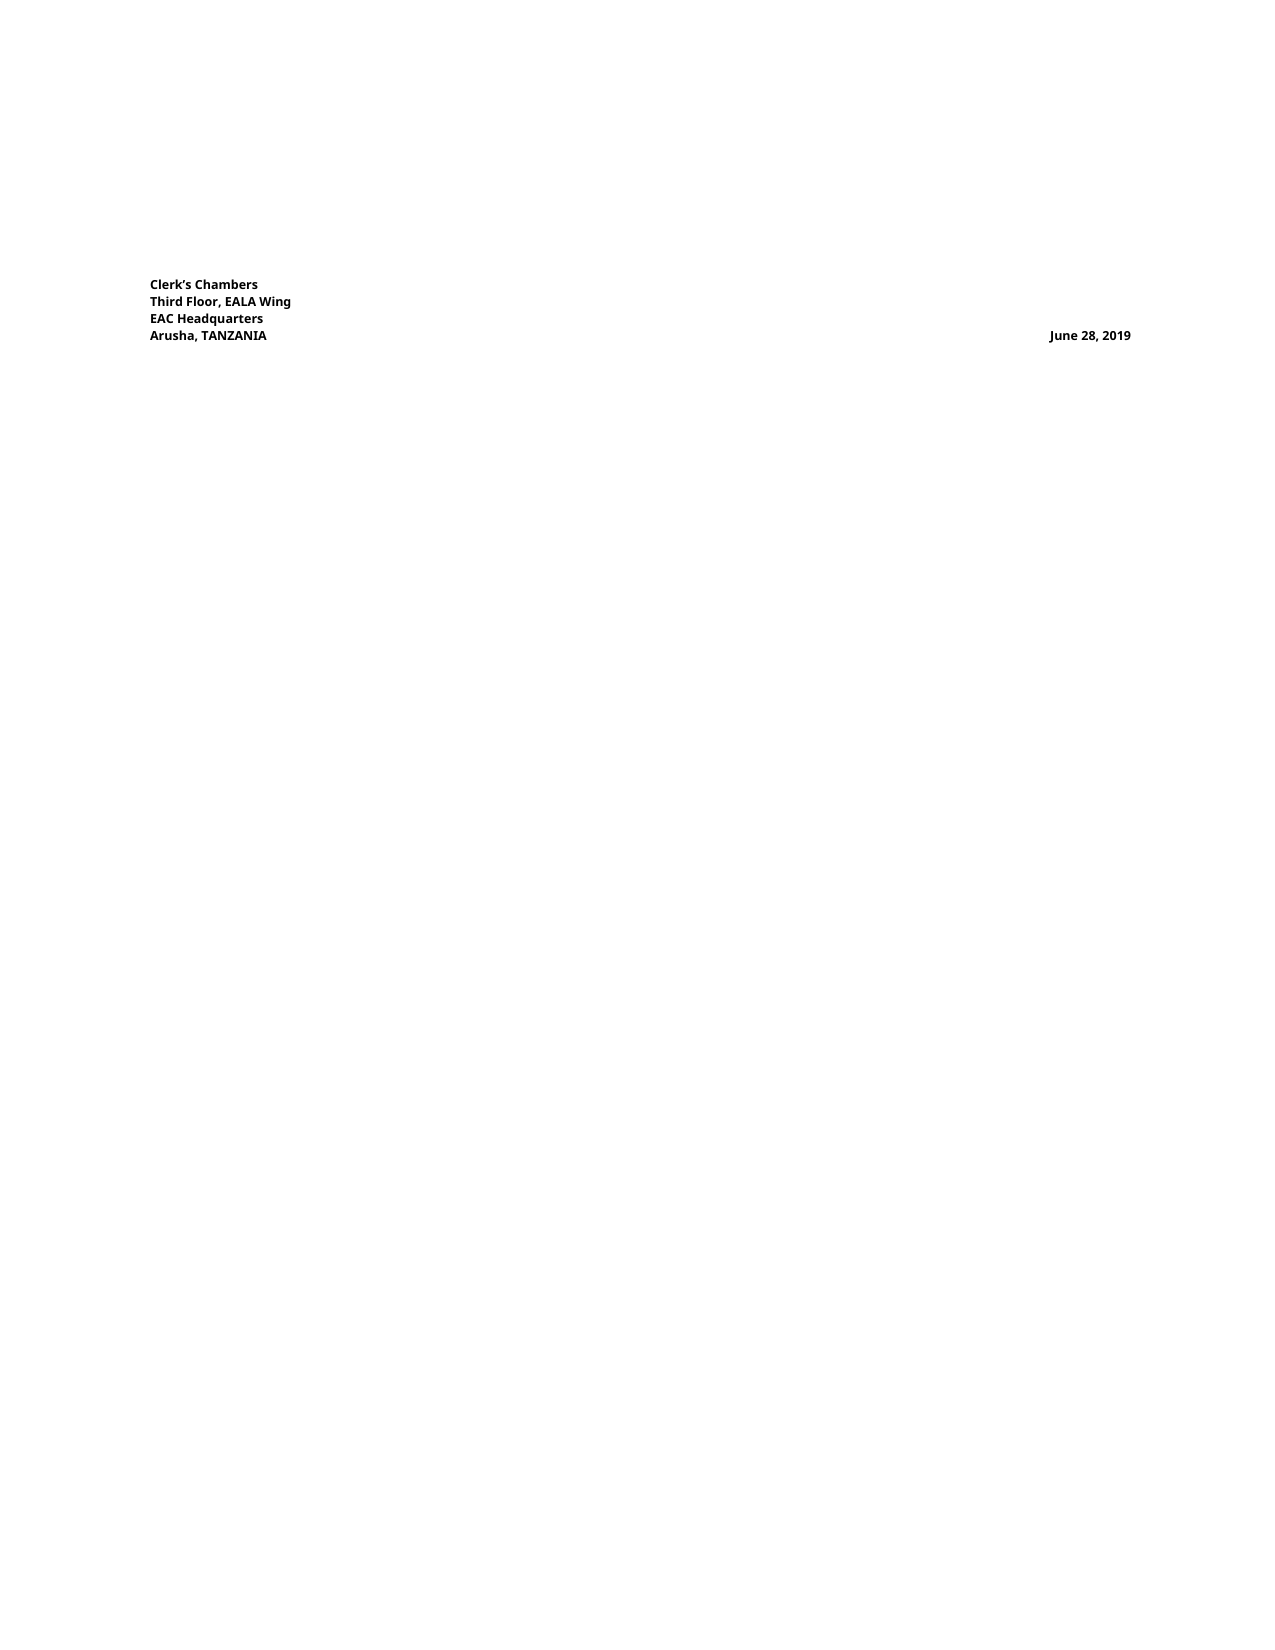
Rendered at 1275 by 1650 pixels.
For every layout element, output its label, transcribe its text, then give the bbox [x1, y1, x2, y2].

text Arusha, TANZANIA June 28, 2019 [150, 327, 1200, 344]
text EAC Headquarters [150, 310, 1200, 327]
text Third Floor, EALA Wing [150, 293, 1200, 310]
text Clerk’s Chambers [150, 276, 1200, 293]
